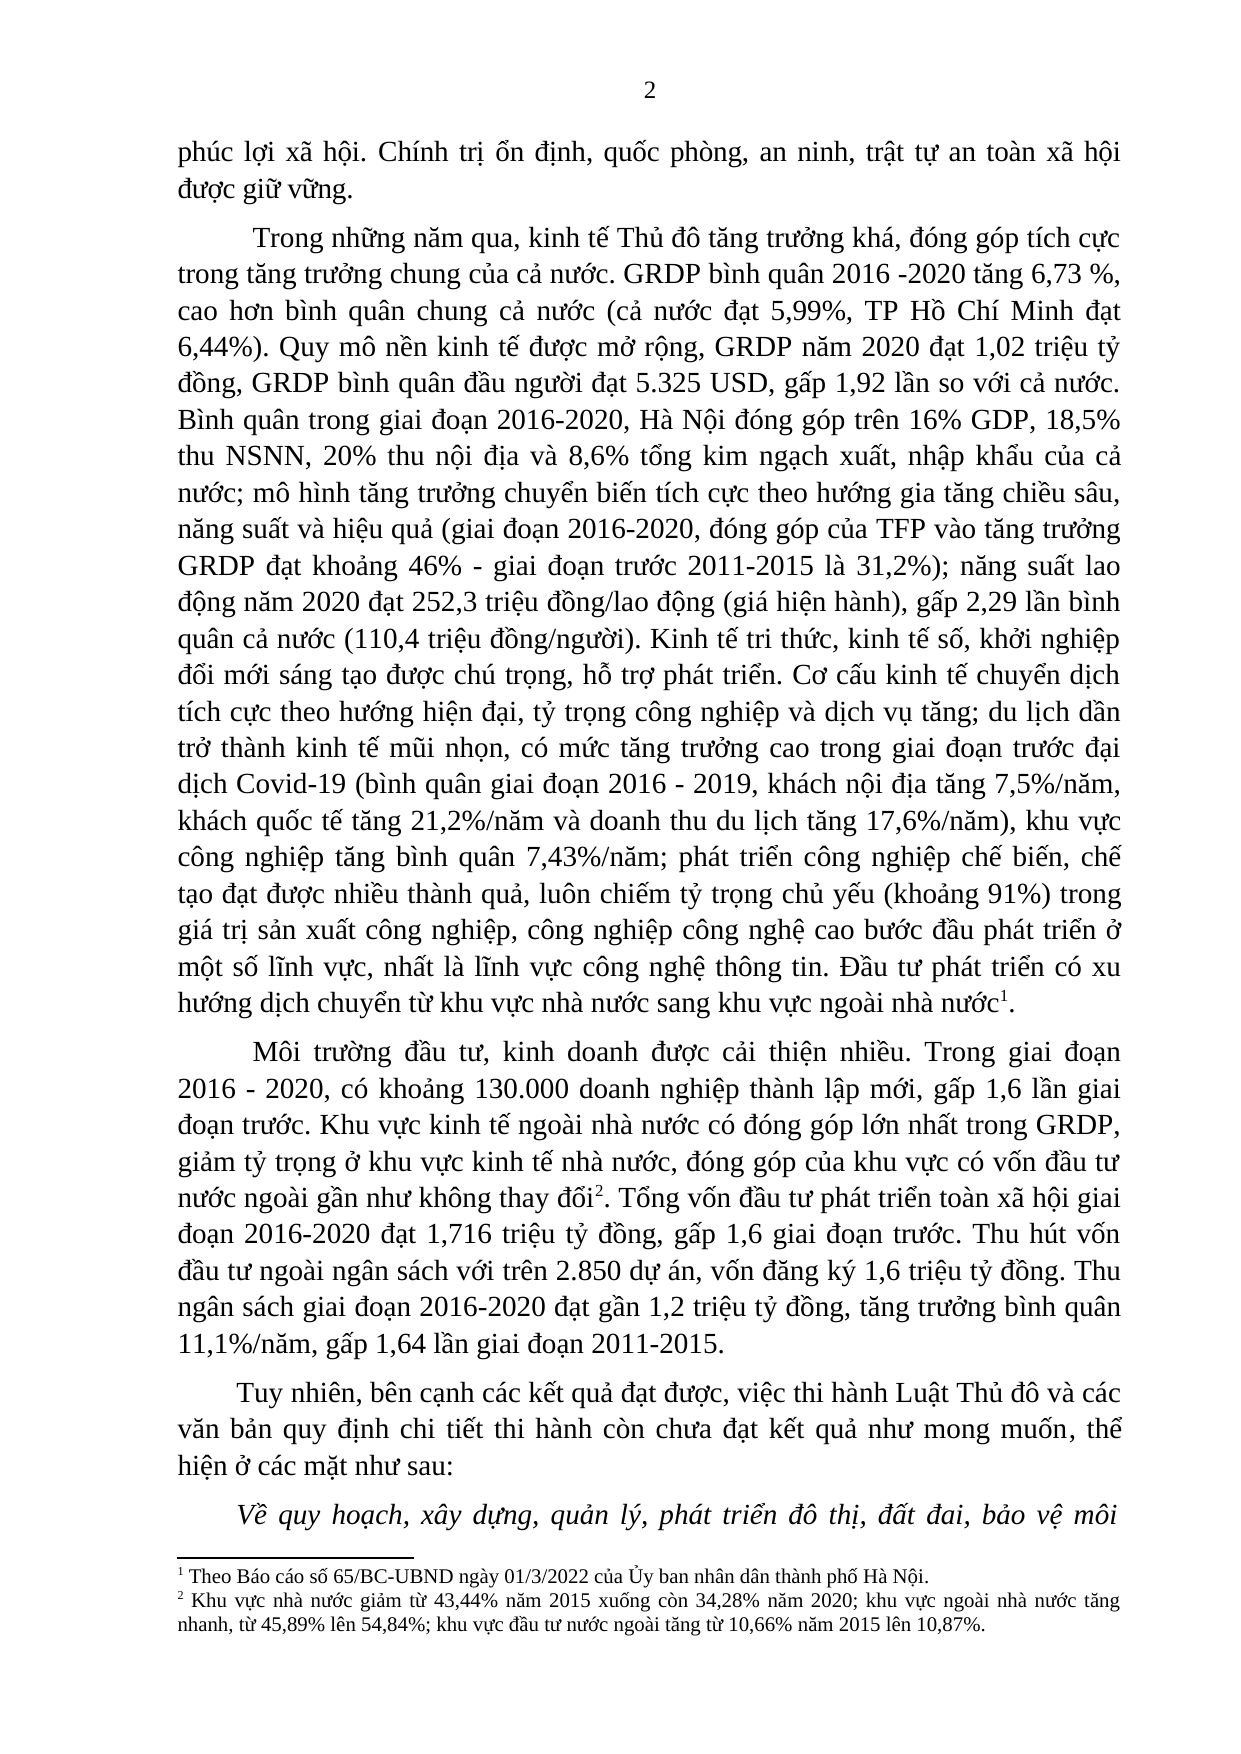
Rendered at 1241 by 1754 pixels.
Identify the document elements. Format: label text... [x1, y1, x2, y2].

text Tuy nhiên, bên cạnh các kết quả đạt được, việc thi hành Luật Thủ đô và các văn bản quy định chi tiết thi hành còn chưa đạt kết quả như mong muốn, thể hiện ở các mặt như sau: [177, 1373, 1122, 1482]
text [177, 132, 1122, 205]
text Trong những năm qua, kinh tế Thủ đô tăng trưởng khá, đóng góp tích cực trong tăng trưởng chung của cả nước. GRDP bình quân 2016 -2020 tăng 6,73 %, cao hơn bình quân chung cả nước (cả nước đạt 5,99%, TP Hồ Chí Minh đạt 6,44%). Quy mô nền kinh tế được mở rộng, GRDP năm 2020 đạt 1,02 triệu tỷ đồng, GRDP bình quân đầu người đạt 5.325 USD, gấp 1,92 lần so với cả nước. Bình quân trong giai đoạn 2016-2020, Hà Nội đóng góp trên 16% GDP, 18,5% thu NSNN, 20% thu nội địa và 8,6% tổng kim ngạch xuất, nhập khẩu của cả nước; mô hình tăng trưởng chuyển biến tích cực theo hướng gia tăng chiều sâu, năng suất và hiệu quả (giai đoạn 2016-2020, đóng góp của TFP vào tăng trưởng GRDP đạt khoảng 46% - giai đoạn trước 2011-2015 là 31,2%); năng suất lao động năm 2020 đạt 252,3 triệu đồng/lao động (giá hiện hành), gấp 2,29 lần bình quân cả nước (110,4 triệu đồng/người). Kinh tế tri thức, kinh tế số, khởi nghiệp đổi mới sáng tạo được chú trọng, hỗ trợ phát triển. Cơ cấu kinh tế chuyển dịch tích cực theo hướng hiện đại, tỷ trọng công nghiệp và dịch vụ tăng; du lịch dần trở thành kinh tế mũi nhọn, có mức tăng trưởng cao trong giai đoạn trước đại dịch Covid-19 (bình quân giai đoạn 2016 - 2019, khách nội địa tăng 7,5%/năm, khách quốc tế tăng 21,2%/năm và doanh thu du lịch tăng 17,6%/năm), khu vực công nghiệp tăng bình quân 7,43%/năm; phát triển công nghiệp chế biến, chế tạo đạt được nhiều thành quả, luôn chiếm tỷ trọng chủ yếu (khoảng 91%) trong giá trị sản xuất công nghiệp, công nghiệp công nghệ cao bước đầu phát triển ở một số lĩnh vực, nhất là lĩnh vực công nghệ thông tin. Đầu tư phát triển có xu hướng dịch chuyển từ khu vực nhà nước sang khu vực ngoài nhà nước. [177, 218, 1122, 1020]
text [177, 1495, 1122, 1531]
text Môi trường đầu tư, kinh doanh được cải thiện nhiều. Trong giai đoạn 2016 - 2020, có khoảng 130.000 doanh nghiệp thành lập mới, gấp 1,6 lần giai đoạn trước. Khu vực kinh tế ngoài nhà nước có đóng góp lớn nhất trong GRDP, giảm tỷ trọng ở khu vực kinh tế nhà nước, đóng góp của khu vực có vốn đầu tư nước ngoài gần như không thay đổi. Tổng vốn đầu tư phát triển toàn xã hội giai đoạn 2016-2020 đạt 1,716 triệu tỷ đồng, gấp 1,6 giai đoạn trước. Thu hút vốn đầu tư ngoài ngân sách với trên 2.850 dự án, vốn đăng ký 1,6 triệu tỷ đồng. Thu ngân sách giai đoạn 2016-2020 đạt gần 1,2 triệu tỷ đồng, tăng trưởng bình quân 11,1%/năm, gấp 1,64 lần giai đoạn 2011-2015. [177, 1032, 1122, 1361]
